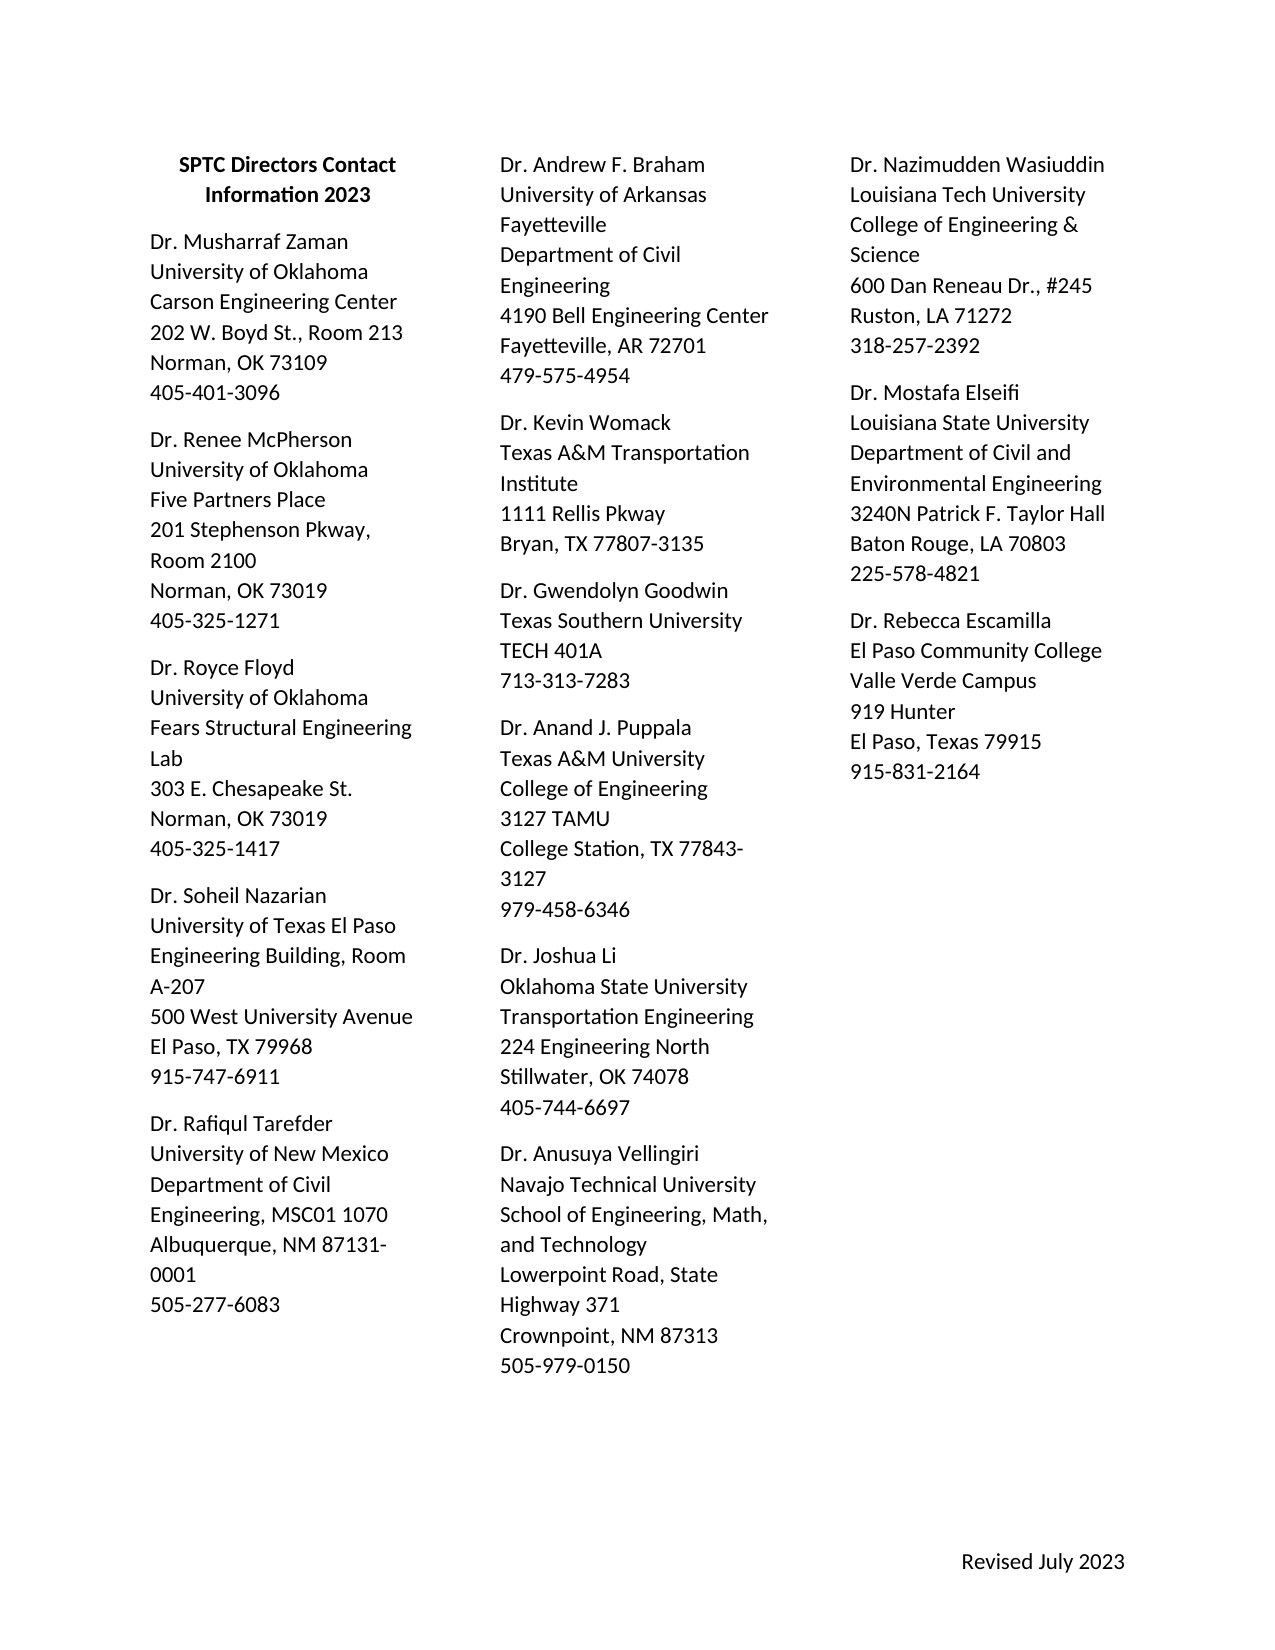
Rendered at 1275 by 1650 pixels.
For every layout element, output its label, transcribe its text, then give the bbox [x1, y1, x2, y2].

text Dr. Musharraf Zaman University of Oklahoma Carson Engineering Center 202 W. Boyd St., Room 213 Norman, OK 73109 405-401-3096 [150, 227, 425, 406]
text Dr. Rafiqul Tarefder University of New Mexico Department of Civil Engineering, MSC01 1070 Albuquerque, NM 87131-0001 505-277-6083 [150, 1109, 425, 1319]
text Dr. Royce Floyd University of Oklahoma Fears Structural Engineering Lab 303 E. Chesapeake St. Norman, OK 73019 405-325-1417 [150, 653, 425, 862]
text Dr. Andrew F. Braham University of Arkansas Fayetteville Department of Civil Engineering 4190 Bell Engineering Center Fayetteville, AR 72701 479-575-4954 [500, 150, 775, 389]
text Dr. Renee McPherson University of Oklahoma Five Partners Place 201 Stephenson Pkway, Room 2100 Norman, OK 73019 405-325-1271 [150, 425, 425, 634]
text Dr. Soheil Nazarian University of Texas El Paso Engineering Building, Room A-207 500 West University Avenue El Paso, TX 79968 915-747-6911 [150, 881, 425, 1091]
text Dr. Anand J. Puppala Texas A&M University College of Engineering 3127 TAMU College Station, TX 77843-3127 979-458-6346 [500, 713, 775, 923]
text Dr. Rebecca Escamilla El Paso Community College Valle Verde Campus 919 Hunter El Paso, Texas 79915 915-831-2164 [850, 606, 1125, 785]
text Dr. Kevin Womack Texas A&M Transportation Institute 1111 Rellis Pkway Bryan, TX 77807-3135 [500, 408, 775, 557]
text Dr. Gwendolyn Goodwin Texas Southern University TECH 401A 713-313-7283 [500, 576, 775, 695]
text SPTC Directors Contact Information 2023 [150, 150, 425, 208]
text Dr. Nazimudden Wasiuddin Louisiana Tech University College of Engineering & Science 600 Dan Reneau Dr., #245 Ruston, LA 71272 318-257-2392 [850, 150, 1125, 359]
text Dr. Anusuya Vellingiri Navajo Technical University School of Engineering, Math, and Technology Lowerpoint Road, State Highway 371 Crownpoint, NM 87313 505-979-0150 [500, 1139, 775, 1379]
text Dr. Mostafa Elseifi Louisiana State University Department of Civil and Environmental Engineering 3240N Patrick F. Taylor Hall Baton Rouge, LA 70803 225-578-4821 [850, 378, 1125, 587]
text Dr. Joshua Li Oklahoma State University Transportation Engineering 224 Engineering North Stillwater, OK 74078 405-744-6697 [500, 942, 775, 1121]
